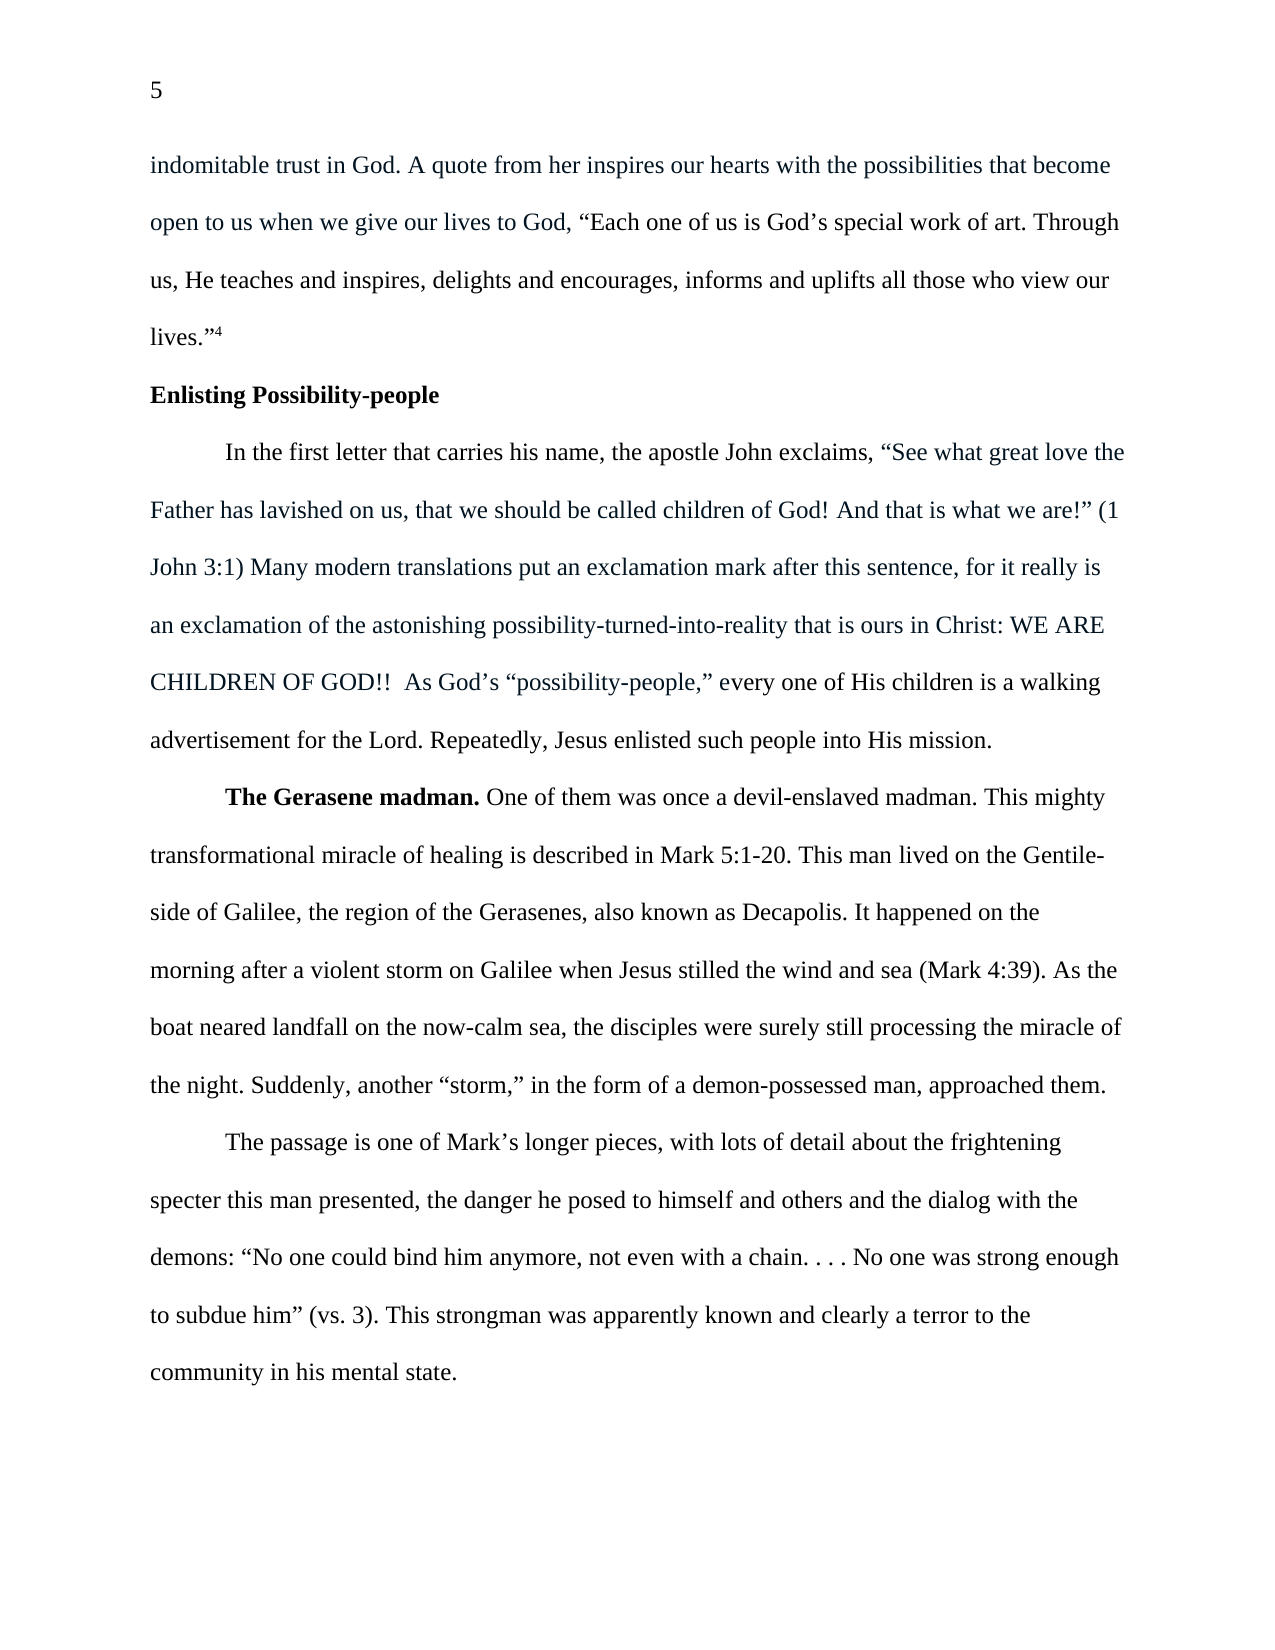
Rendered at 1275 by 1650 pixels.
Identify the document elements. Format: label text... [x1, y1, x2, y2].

text The Gerasene madman. One of them was once a devil-enslaved madman. This mighty transformational miracle of healing is described in Mark 5:1-20. This man lived on the Gentile-side of Galilee, the region of the Gerasenes, also known as Decapolis. It happened on the morning after a violent storm on Galilee when Jesus stilled the wind and sea (Mark 4:39). As the boat neared landfall on the now-calm sea, the disciples were surely still processing the miracle of the night. Suddenly, another “storm,” in the form of a demon-possessed man, approached them. [150, 782, 1125, 1099]
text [150, 150, 1125, 351]
text The passage is one of Mark’s longer pieces, with lots of detail about the frightening specter this man presented, the danger he posed to himself and others and the dialog with the demons: “No one could bind him anymore, not even with a chain. . . . No one was strong enough to subdue him” (vs. 3). This strongman was apparently known and clearly a terror to the community in his mental state. [150, 1127, 1125, 1386]
text Enlisting Possibility-people [150, 380, 1125, 409]
text In the first letter that carries his name, the apostle John exclaims, “See what great love the Father has lavished on us, that we should be called children of God! And that is what we are!” (1 John 3:1) Many modern translations put an exclamation mark after this sentence, for it really is an exclamation of the astonishing possibility-turned-into-reality that is ours in Christ: WE ARE CHILDREN OF GOD!! As God’s “possibility-people,” every one of His children is a walking advertisement for the Lord. Repeatedly, Jesus enlisted such people into His mission. [150, 437, 1125, 754]
